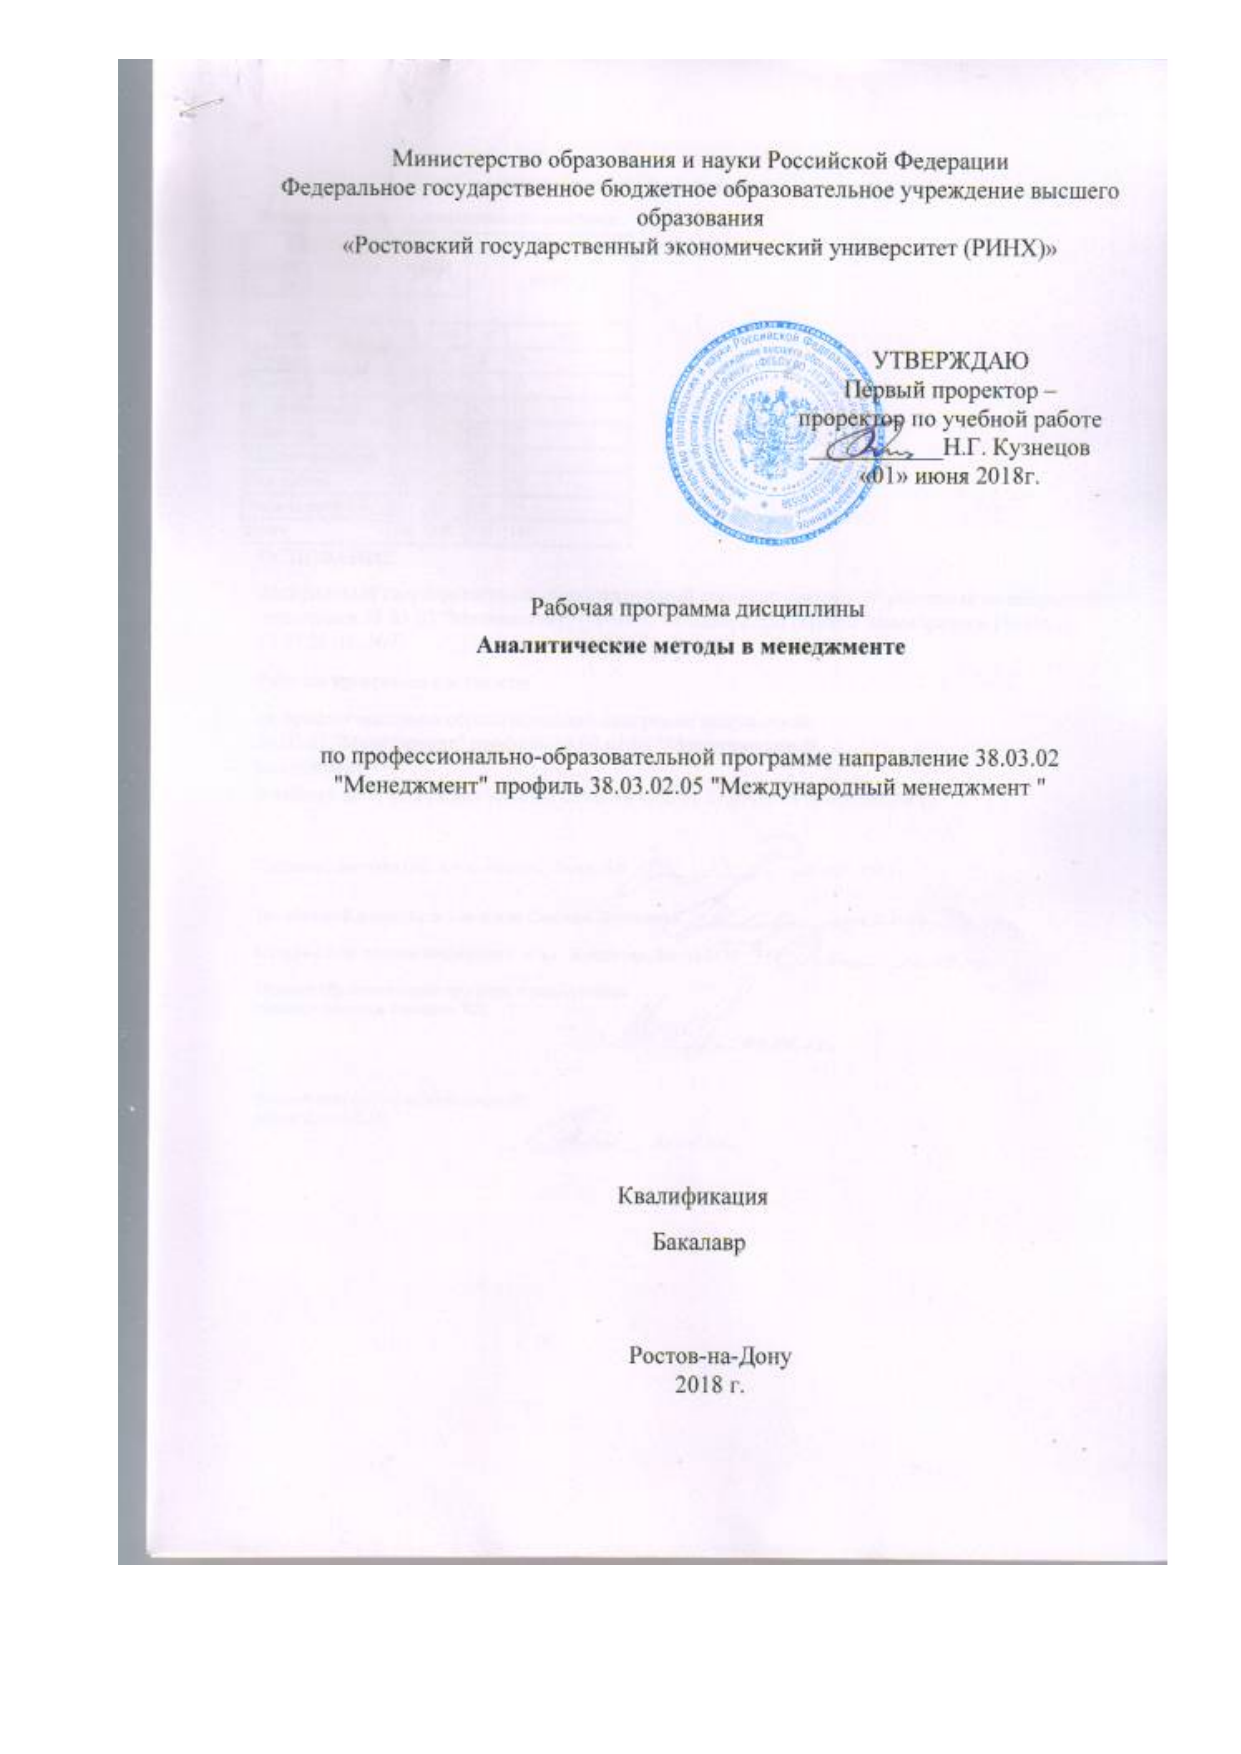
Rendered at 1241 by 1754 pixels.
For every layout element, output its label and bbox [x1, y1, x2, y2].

picture [118, 59, 1176, 1565]
